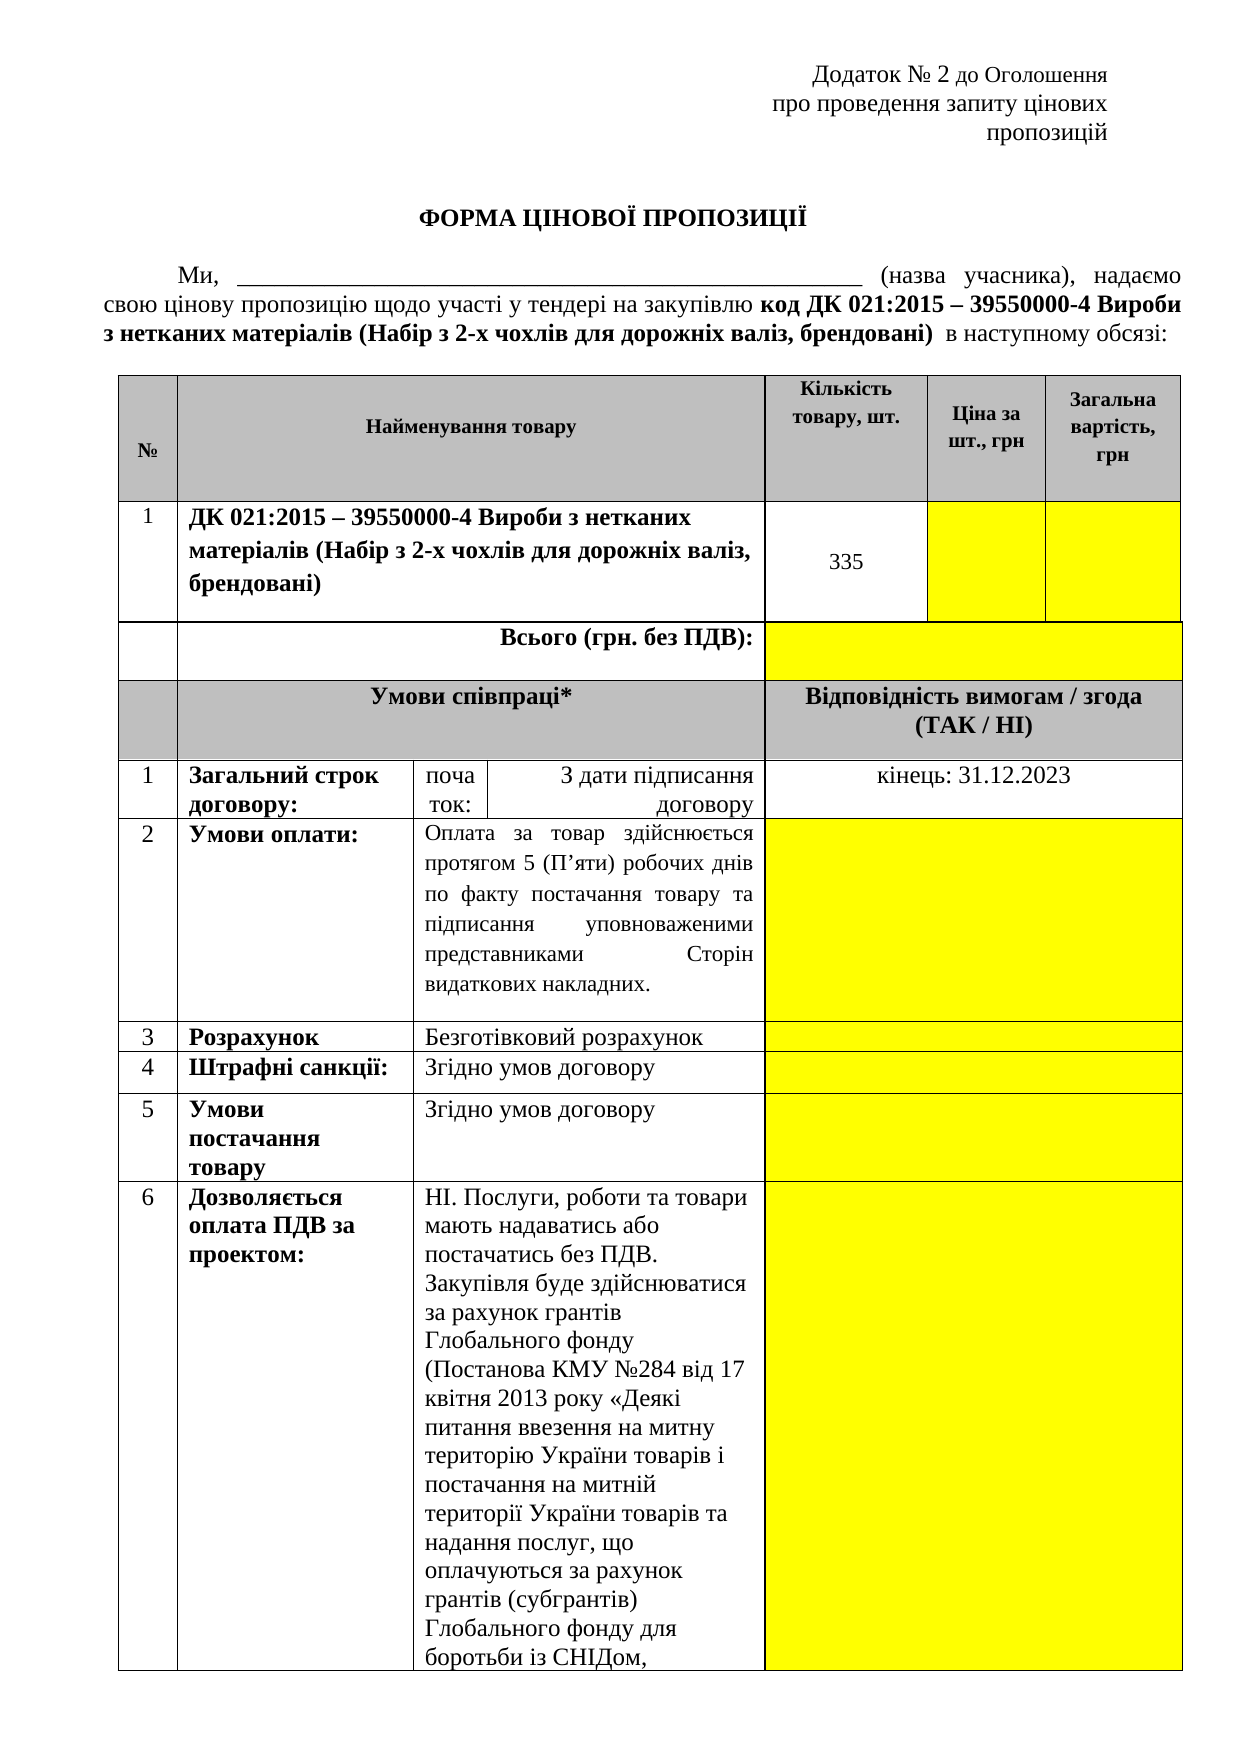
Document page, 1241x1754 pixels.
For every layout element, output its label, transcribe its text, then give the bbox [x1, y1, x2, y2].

table_header Найменування товару [178, 376, 764, 501]
table_cell Умови оплати: [178, 819, 413, 1021]
text про проведення запиту цінових пропозицій [738, 88, 1107, 145]
table_cell Відповідність вимогам / згода (ТАК / НІ) [766, 681, 1182, 759]
table_cell [766, 1182, 1182, 1670]
table_header Кількість товару, шт. [766, 376, 927, 501]
table_header Ціна за шт., грн [928, 376, 1045, 501]
table_cell Штрафні санкції: [178, 1052, 413, 1093]
table_cell [1046, 502, 1180, 621]
table_cell Згідно умов договору [414, 1052, 764, 1093]
table_cell З дати підписання договору [488, 761, 764, 818]
table_cell 5 [119, 1094, 177, 1181]
table_cell [766, 1094, 1182, 1181]
table_cell Загальний строк договору: [178, 761, 413, 818]
table_header Загальна вартість, грн [1046, 376, 1180, 501]
table_cell 4 [119, 1052, 177, 1093]
table_cell 335 [766, 502, 927, 621]
table_cell [119, 681, 177, 759]
table_cell 1 [119, 502, 177, 621]
table_cell 2 [119, 819, 177, 1021]
table_cell Безготівковий розрахунок [414, 1022, 764, 1051]
table_cell Розрахунок [178, 1022, 413, 1051]
text Додаток № 2 до Оголошення [738, 59, 1107, 88]
table_cell Всього (грн. без ПДВ): [178, 623, 764, 680]
table_cell 3 [119, 1022, 177, 1051]
table_cell [928, 502, 1045, 621]
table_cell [178, 1182, 413, 1670]
table_cell Умови постачання товару [178, 1094, 413, 1181]
table_cell Умови співпраці* [178, 681, 764, 759]
table_cell Згідно умов договору [414, 1094, 764, 1181]
table_cell [766, 819, 1182, 1021]
table_cell [119, 623, 177, 680]
table_cell [766, 1052, 1182, 1093]
table_cell ДК 021:2015 – 39550000-4 Вироби з нетканих матеріалів (Набір з 2-х чохлів для дорожніх валіз, брендовані) [178, 502, 764, 621]
table_header № [119, 376, 177, 501]
table_cell [766, 623, 1182, 680]
text Ми, __________________________________________________ (назва учасника), надаємо свою цінову пропозицію щодо участі у тендері на закупівлю код ДК 021:2015 – 39550000-4 Вироби з нетканих матеріалів (Набір з 2-х чохлів для дорожніх валіз, брендовані) в наступному обсязі: [103, 260, 1181, 347]
table_cell початок: [414, 761, 487, 818]
table_cell [766, 1022, 1182, 1051]
list ФОРМА ЦІНОВОЇ ПРОПОЗИЦІЇ [118, 203, 1107, 232]
table_cell 1 [119, 761, 177, 818]
table_cell 6 [119, 1182, 177, 1670]
table_cell Оплата за товар здійснюється протягом 5 (П’яти) робочих днів по факту постачання товару та підписання уповноваженими представниками Сторін видаткових накладних. [414, 819, 764, 1021]
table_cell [414, 1182, 764, 1670]
table_cell кінець: 31.12.2023 [766, 761, 1182, 818]
